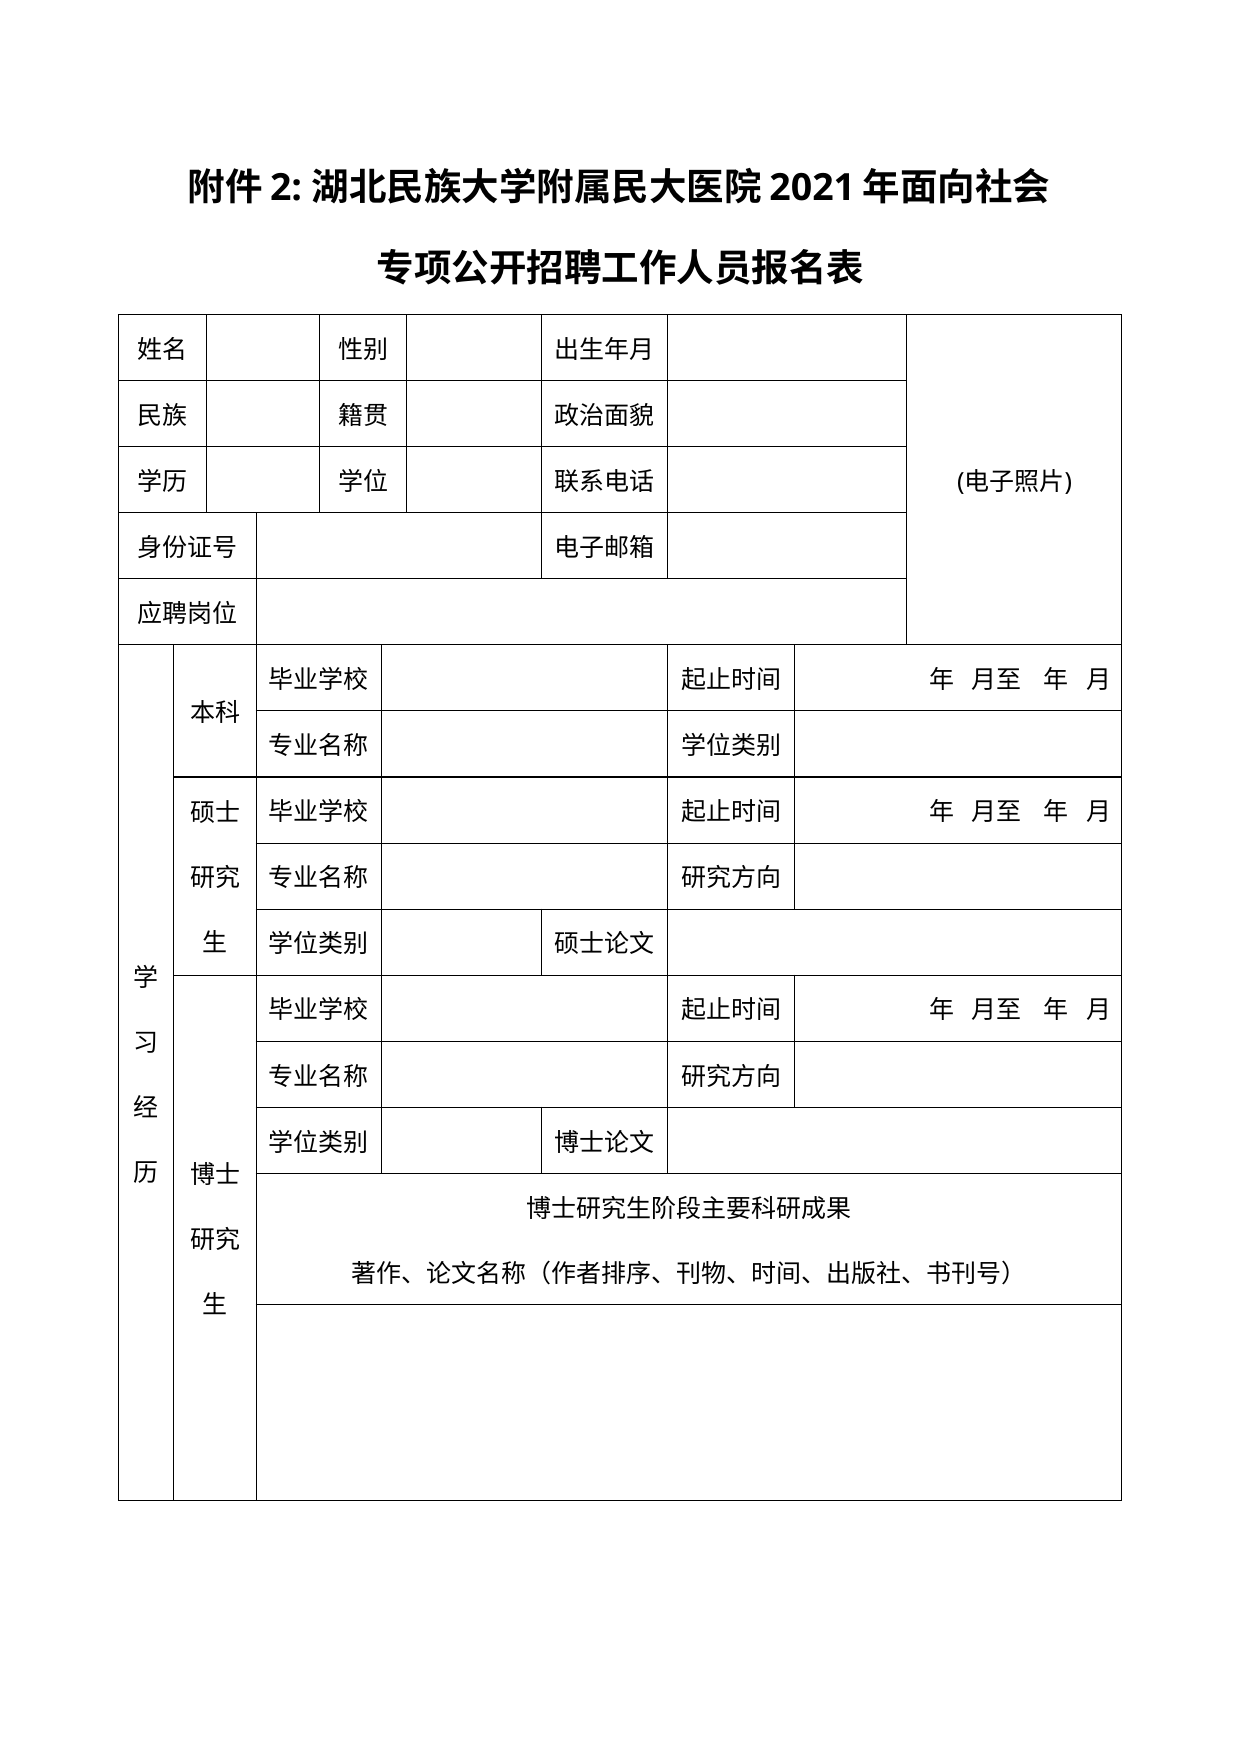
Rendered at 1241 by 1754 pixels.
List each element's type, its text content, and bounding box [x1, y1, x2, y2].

table_cell [382, 910, 541, 974]
table_cell [257, 579, 906, 644]
table_cell [668, 910, 1121, 974]
table_cell [382, 976, 667, 1041]
table_cell 学位类别 [668, 711, 794, 776]
table_cell 硕士论文 [542, 910, 667, 974]
table_cell 身份证号 [119, 513, 256, 578]
table_cell 学位类别 [257, 910, 381, 974]
table_cell [407, 447, 541, 512]
table_header [407, 315, 541, 380]
table_cell 学位 [320, 447, 406, 512]
table_header [207, 315, 319, 380]
table_cell [795, 1042, 1121, 1107]
table_cell 起止时间 [668, 645, 794, 710]
table_cell 民族 [119, 381, 206, 446]
table_cell [382, 844, 667, 908]
table_cell 研究方向 [668, 1042, 794, 1107]
table_cell 毕业学校 [257, 976, 381, 1041]
table_header (电子照片) [907, 315, 1121, 644]
table_cell [207, 447, 319, 512]
table_cell 专业名称 [257, 844, 381, 908]
table_cell 博士研究生阶段主要科研成果 著作、论文名称（作者排序、刊物、时间、出版社、书刊号） [257, 1174, 1121, 1304]
table_cell [382, 1108, 541, 1173]
table_cell 应聘岗位 [119, 579, 256, 644]
table_cell [407, 381, 541, 446]
table_cell 毕业学校 [257, 778, 381, 842]
table_header [668, 315, 906, 380]
table_cell [795, 711, 1121, 776]
table_header 出生年月 [542, 315, 667, 380]
table_cell 硕士 研究生 [174, 778, 256, 974]
table_cell 专业名称 [257, 1042, 381, 1107]
table_cell 博士 研究生 [174, 976, 256, 1500]
table_cell [668, 447, 906, 512]
table_cell 联系电话 [542, 447, 667, 512]
table_cell [207, 381, 319, 446]
table_cell [795, 844, 1121, 908]
table_cell 毕业学校 [257, 645, 381, 710]
text 附件2: 湖北民族大学附属民大医院2021年面向社会 [187, 152, 1053, 217]
table_cell 博士论文 [542, 1108, 667, 1173]
table_cell 起止时间 [668, 778, 794, 842]
text 专项公开招聘工作人员报名表 [187, 233, 1053, 298]
table_header 姓名 [119, 315, 206, 380]
table_cell 年 月至 年 月 [795, 778, 1121, 842]
table_cell [382, 778, 667, 842]
table_cell [668, 381, 906, 446]
table_cell 年 月至 年 月 [795, 645, 1121, 710]
table_cell [668, 1108, 1121, 1173]
table_cell [668, 513, 906, 578]
table_cell 电子邮箱 [542, 513, 667, 578]
table_cell 学历 [119, 447, 206, 512]
table_cell 研究方向 [668, 844, 794, 908]
table_cell 学位类别 [257, 1108, 381, 1173]
table_cell 政治面貌 [542, 381, 667, 446]
table_cell [382, 711, 667, 776]
table_cell [257, 1305, 1121, 1500]
table_cell 学习经历 [119, 645, 173, 1500]
table_cell 起止时间 [668, 976, 794, 1041]
table_cell 本科 [174, 645, 256, 776]
table_cell 专业名称 [257, 711, 381, 776]
table_cell 年 月至 年 月 [795, 976, 1121, 1041]
table_cell [382, 1042, 667, 1107]
table_cell [382, 645, 667, 710]
table_header 性别 [320, 315, 406, 380]
table_cell [257, 513, 541, 578]
table_cell 籍贯 [320, 381, 406, 446]
